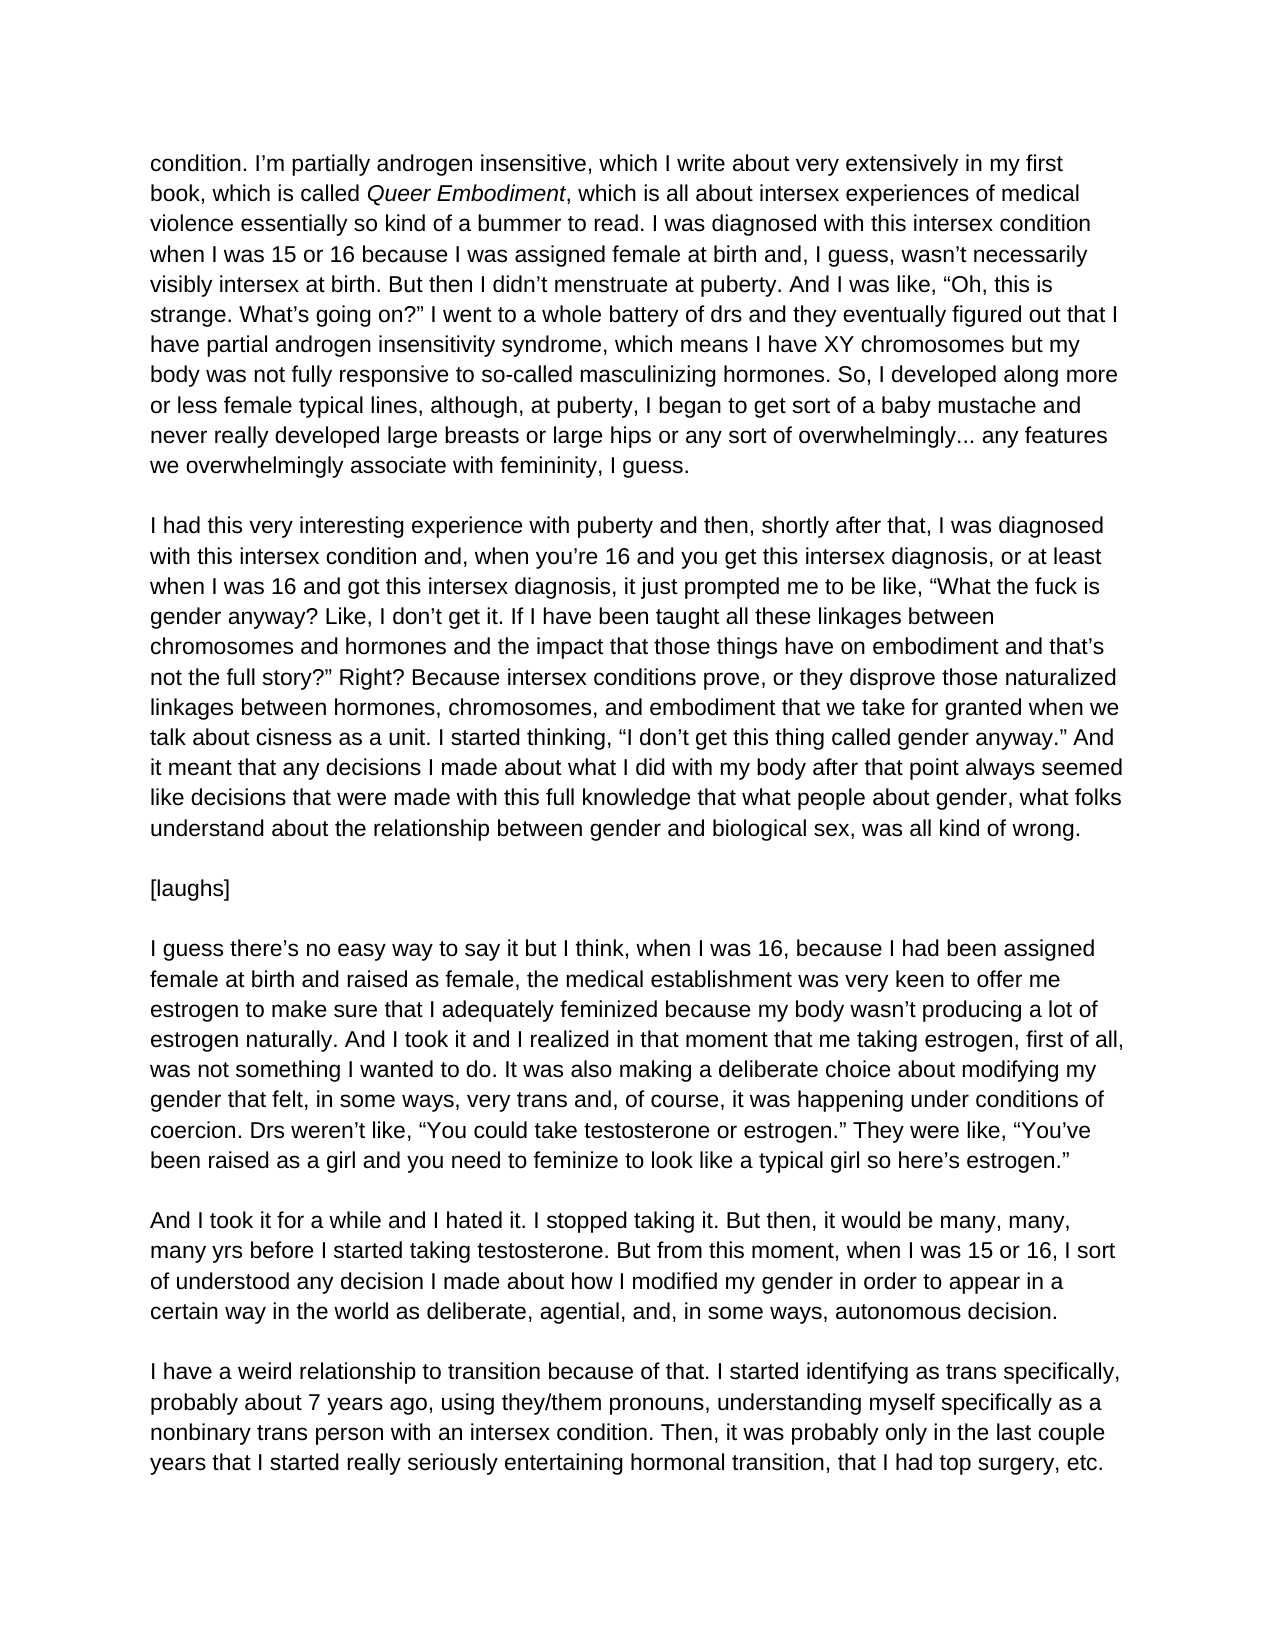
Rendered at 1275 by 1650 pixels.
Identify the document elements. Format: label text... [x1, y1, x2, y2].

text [150, 1358, 1125, 1475]
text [150, 150, 1125, 478]
text [laughs] [150, 875, 1125, 901]
text And I took it for a while and I hated it. I stopped taking it. But then, it would be many, many, many yrs before I started taking testosterone. But from this moment, when I was 15 or 16, I sort of understood any decision I made about how I modified my gender in order to appear in a certain way in the world as deliberate, agential, and, in some ways, autonomous decision. [150, 1207, 1125, 1324]
text I had this very interesting experience with puberty and then, shortly after that, I was diagnosed with this intersex condition and, when you’re 16 and you get this intersex diagnosis, or at least when I was 16 and got this intersex diagnosis, it just prompted me to be like, “What the fuck is gender anyway? Like, I don’t get it. If I have been taught all these linkages between chromosomes and hormones and the impact that those things have on embodiment and that’s not the full story?” Right? Because intersex conditions prove, or they disprove those naturalized linkages between hormones, chromosomes, and embodiment that we take for granted when we talk about cisness as a unit. I started thinking, “I don’t get this thing called gender anyway.” And it meant that any decisions I made about what I did with my body after that point always seemed like decisions that were made with this full knowledge that what people about gender, what folks understand about the relationship between gender and biological sex, was all kind of wrong. [150, 512, 1125, 841]
text I guess there’s no easy way to say it but I think, when I was 16, because I had been assigned female at birth and raised as female, the medical establishment was very keen to offer me estrogen to make sure that I adequately feminized because my body wasn’t producing a lot of estrogen naturally. And I took it and I realized in that moment that me taking estrogen, first of all, was not something I wanted to do. It was also making a deliberate choice about modifying my gender that felt, in some ways, very trans and, of course, it was happening under conditions of coercion. Drs weren’t like, “You could take testosterone or estrogen.” They were like, “You’ve been raised as a girl and you need to feminize to look like a typical girl so here’s estrogen.” [150, 935, 1125, 1173]
